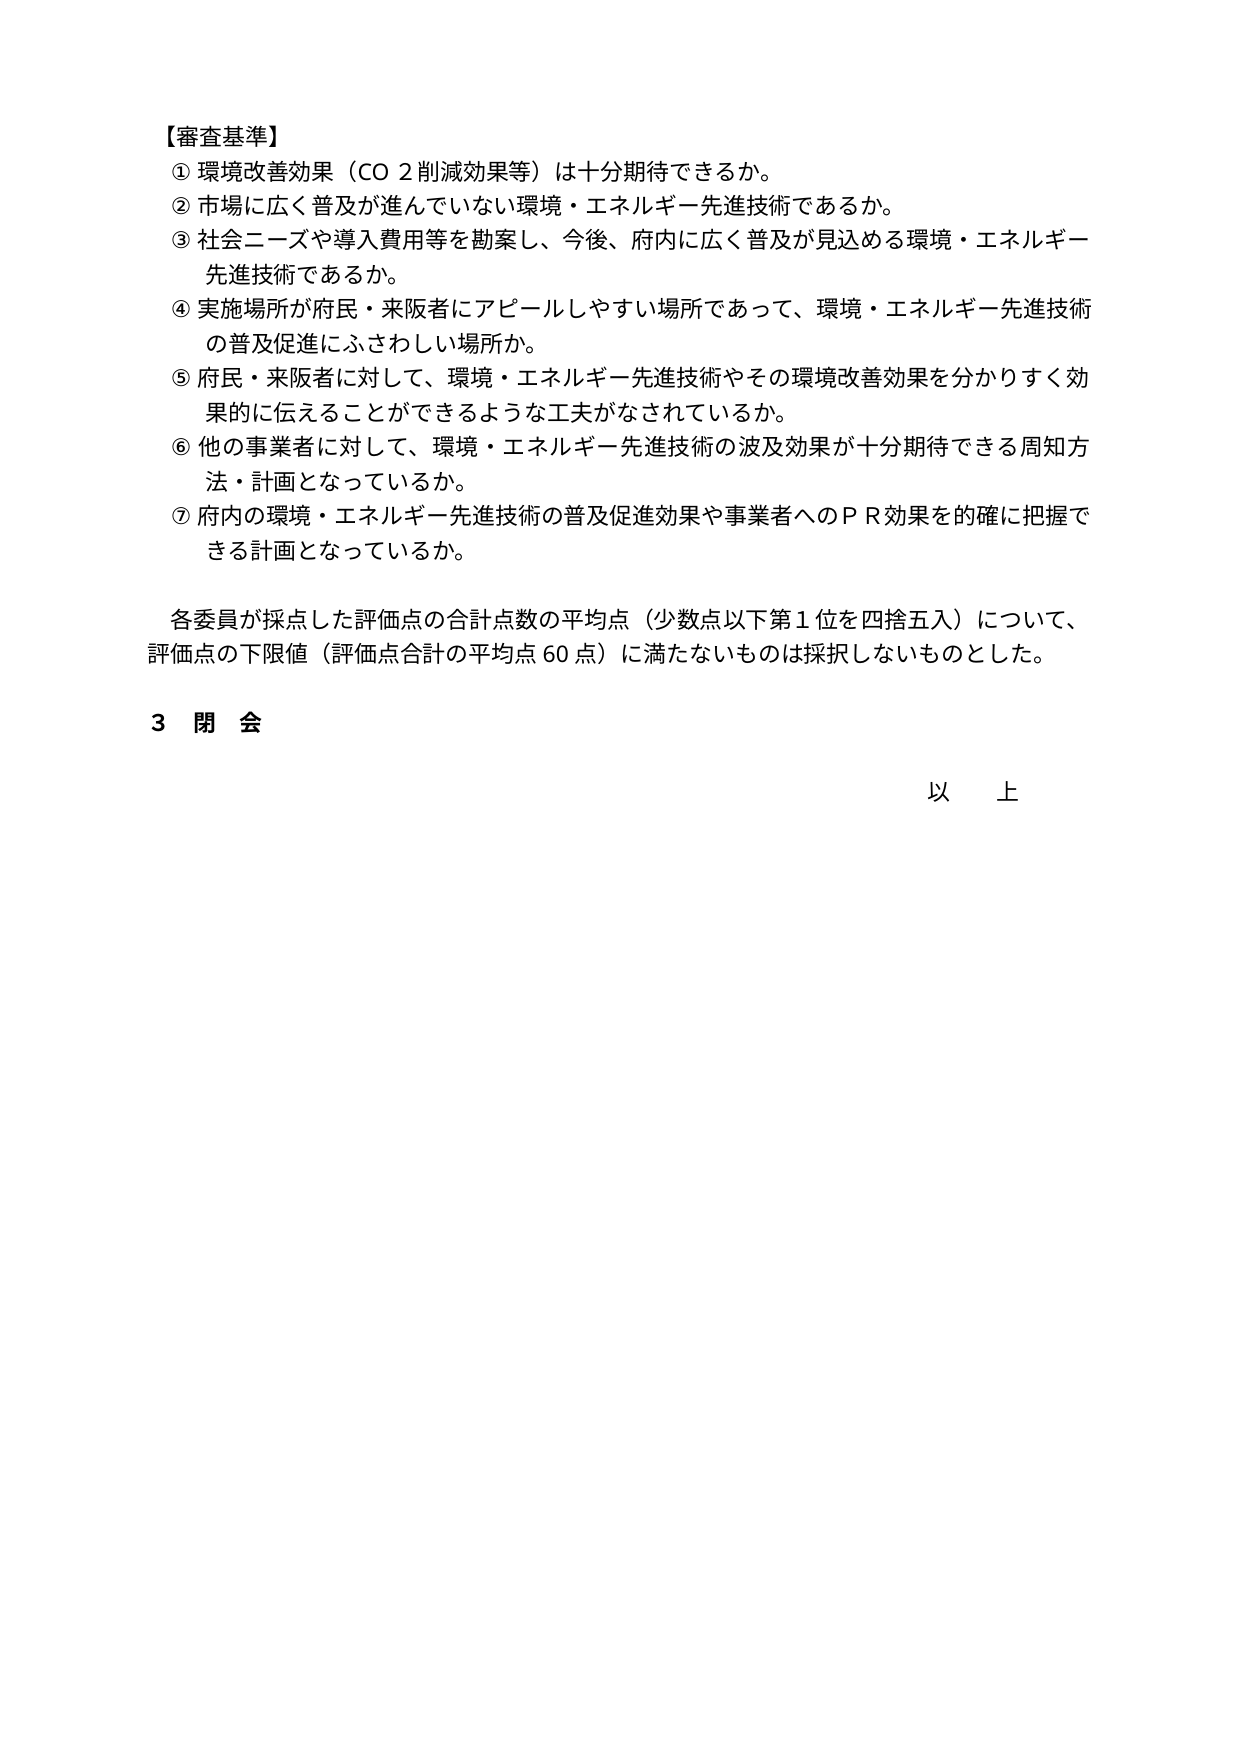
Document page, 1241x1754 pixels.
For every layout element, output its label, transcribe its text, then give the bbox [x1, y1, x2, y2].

text ⑦ 府内の環境・エネルギー先進技術の普及促進効果や事業者へのＰＲ効果を的確に把握できる計画となっているか。 [171, 498, 1092, 567]
text ⑥ 他の事業者に対して、環境・エネルギー先進技術の波及効果が十分期待できる周知方法・計画となっているか。 [171, 429, 1092, 498]
text 以 上 [148, 773, 1092, 808]
text ② 市場に広く普及が進んでいない環境・エネルギー先進技術であるか。 [171, 187, 1092, 222]
text ④ 実施場所が府民・来阪者にアピールしやすい場所であって、環境・エネルギー先進技術の普及促進にふさわしい場所か。 [171, 291, 1092, 360]
text 【審査基準】 [148, 118, 1092, 153]
text 各委員が採点した評価点の合計点数の平均点（少数点以下第１位を四捨五入）について、評価点の下限値（評価点合計の平均点 60 点）に満たないものは採択しないものとした。 [148, 601, 1092, 670]
text ３ 閉 会 [148, 704, 1092, 739]
text ① 環境改善効果（CO２削減効果等）は十分期待できるか。 [148, 153, 1092, 187]
text ⑤ 府民・来阪者に対して、環境・エネルギー先進技術やその環境改善効果を分かりすく効果的に伝えることができるような工夫がなされているか。 [171, 360, 1092, 429]
text ③ 社会ニーズや導入費用等を勘案し、今後、府内に広く普及が見込める環境・エネルギー先進技術であるか。 [171, 222, 1092, 291]
